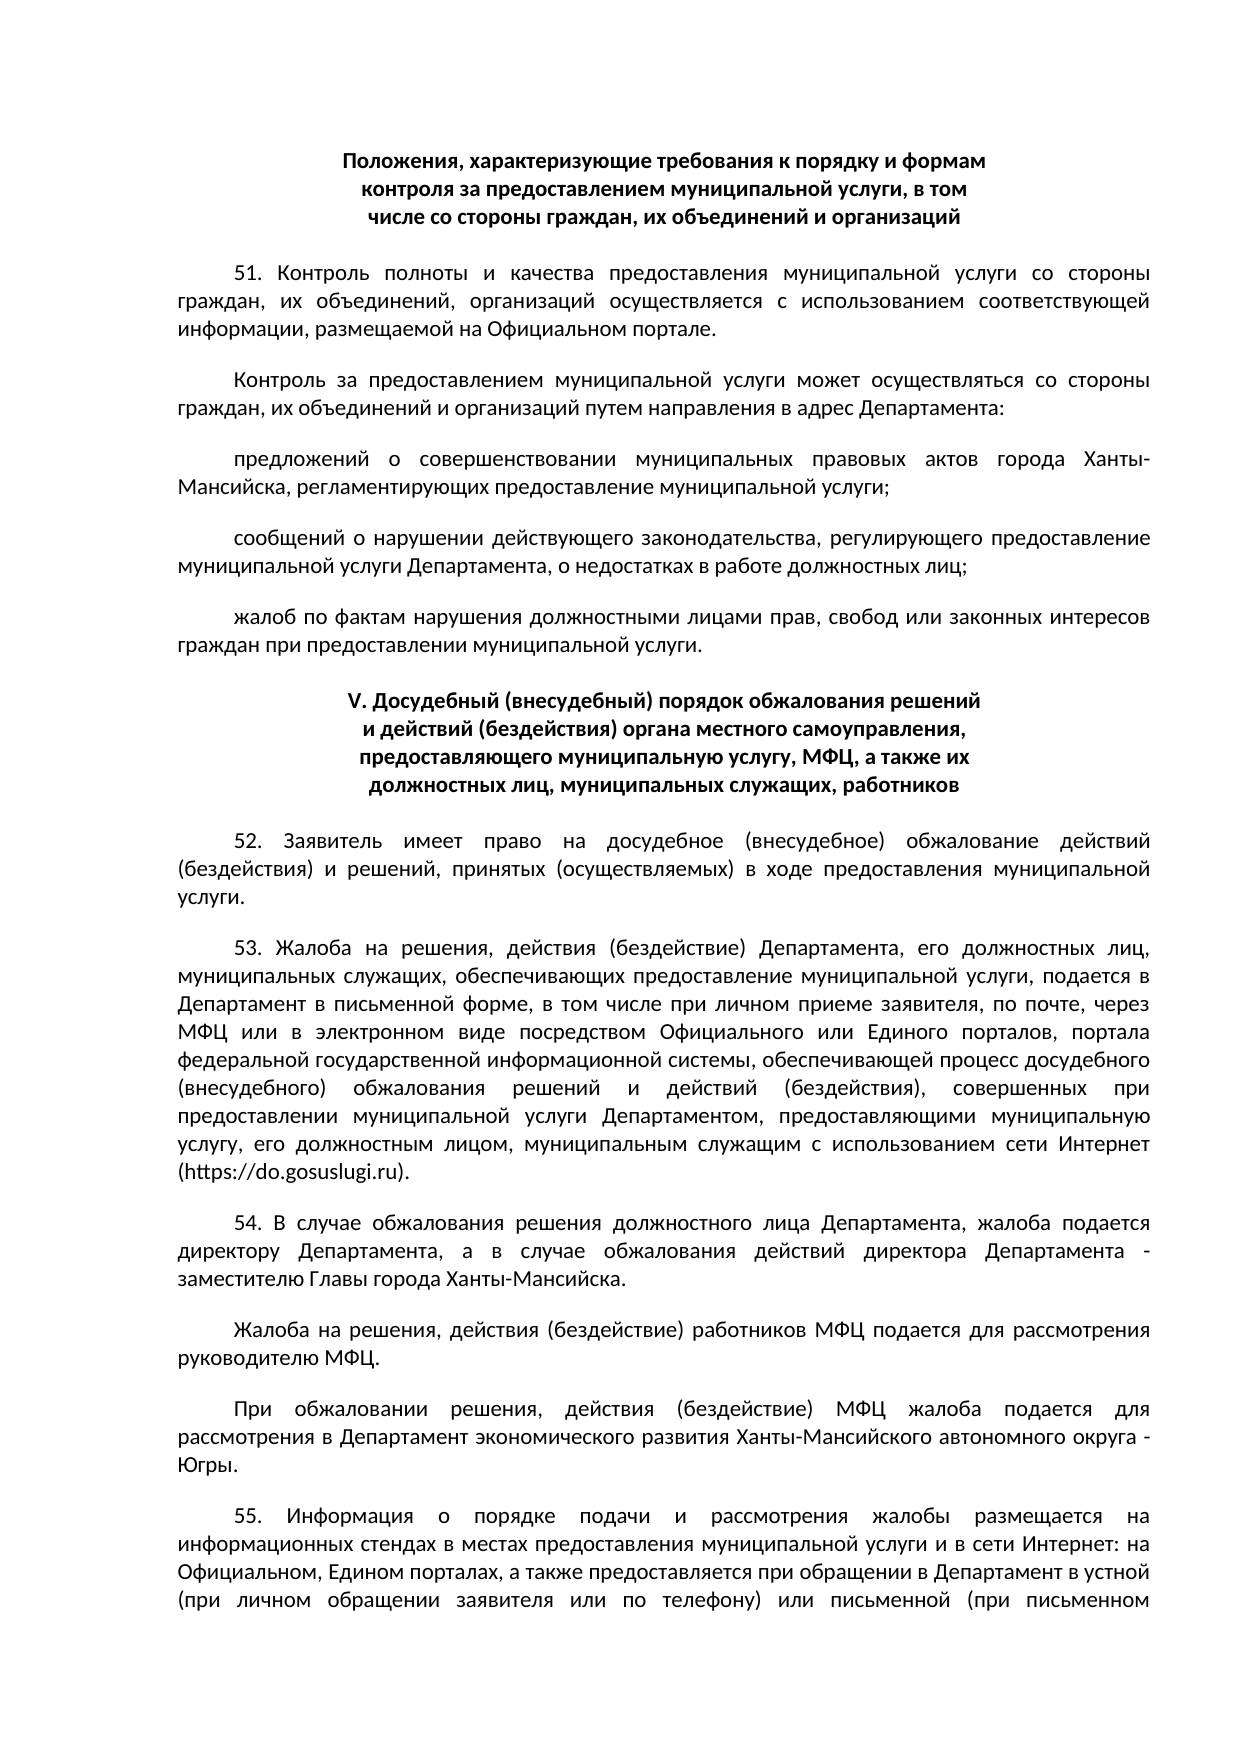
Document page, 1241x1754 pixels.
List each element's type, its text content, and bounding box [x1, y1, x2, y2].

title должностных лиц, муниципальных служащих, работников [177, 770, 1152, 798]
text 54. В случае обжалования решения должностного лица Департамента, жалоба подается директору Департамента, а в случае обжалования действий директора Департамента - заместителю Главы города Ханты-Мансийска. [177, 1208, 1152, 1292]
title Положения, характеризующие требования к порядку и формам [177, 146, 1152, 174]
title числе со стороны граждан, их объединений и организаций [177, 202, 1152, 230]
text предложений о совершенствовании муниципальных правовых актов города Ханты-Мансийска, регламентирующих предоставление муниципальной услуги; [177, 444, 1152, 500]
title V. Досудебный (внесудебный) порядок обжалования решений [177, 686, 1152, 714]
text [177, 1501, 1152, 1613]
text Жалоба на решения, действия (бездействие) работников МФЦ подается для рассмотрения руководителю МФЦ. [177, 1315, 1152, 1371]
title и действий (бездействия) органа местного самоуправления, [177, 714, 1152, 742]
title предоставляющего муниципальную услугу, МФЦ, а также их [177, 742, 1152, 770]
text 53. Жалоба на решения, действия (бездействие) Департамента, его должностных лиц, муниципальных служащих, обеспечивающих предоставление муниципальной услуги, подается в Департамент в письменной форме, в том числе при личном приеме заявителя, по почте, через МФЦ или в электронном виде посредством Официального или Единого порталов, портала федеральной государственной информационной системы, обеспечивающей процесс досудебного (внесудебного) обжалования решений и действий (бездействия), совершенных при предоставлении муниципальной услуги Департаментом, предоставляющими муниципальную услугу, его должностным лицом, муниципальным служащим с использованием сети Интернет (https://do.gosuslugi.ru). [177, 933, 1152, 1185]
text При обжаловании решения, действия (бездействие) МФЦ жалоба подается для рассмотрения в Департамент экономического развития Ханты-Мансийского автономного округа - Югры. [177, 1394, 1152, 1478]
text сообщений о нарушении действующего законодательства, регулирующего предоставление муниципальной услуги Департамента, о недостатках в работе должностных лиц; [177, 523, 1152, 579]
text 51. Контроль полноты и качества предоставления муниципальной услуги со стороны граждан, их объединений, организаций осуществляется с использованием соответствующей информации, размещаемой на Официальном портале. [177, 258, 1152, 342]
text Контроль за предоставлением муниципальной услуги может осуществляться со стороны граждан, их объединений и организаций путем направления в адрес Департамента: [177, 365, 1152, 421]
text жалоб по фактам нарушения должностными лицами прав, свобод или законных интересов граждан при предоставлении муниципальной услуги. [177, 602, 1152, 658]
text 52. Заявитель имеет право на досудебное (внесудебное) обжалование действий (бездействия) и решений, принятых (осуществляемых) в ходе предоставления муниципальной услуги. [177, 826, 1152, 910]
title контроля за предоставлением муниципальной услуги, в том [177, 174, 1152, 202]
